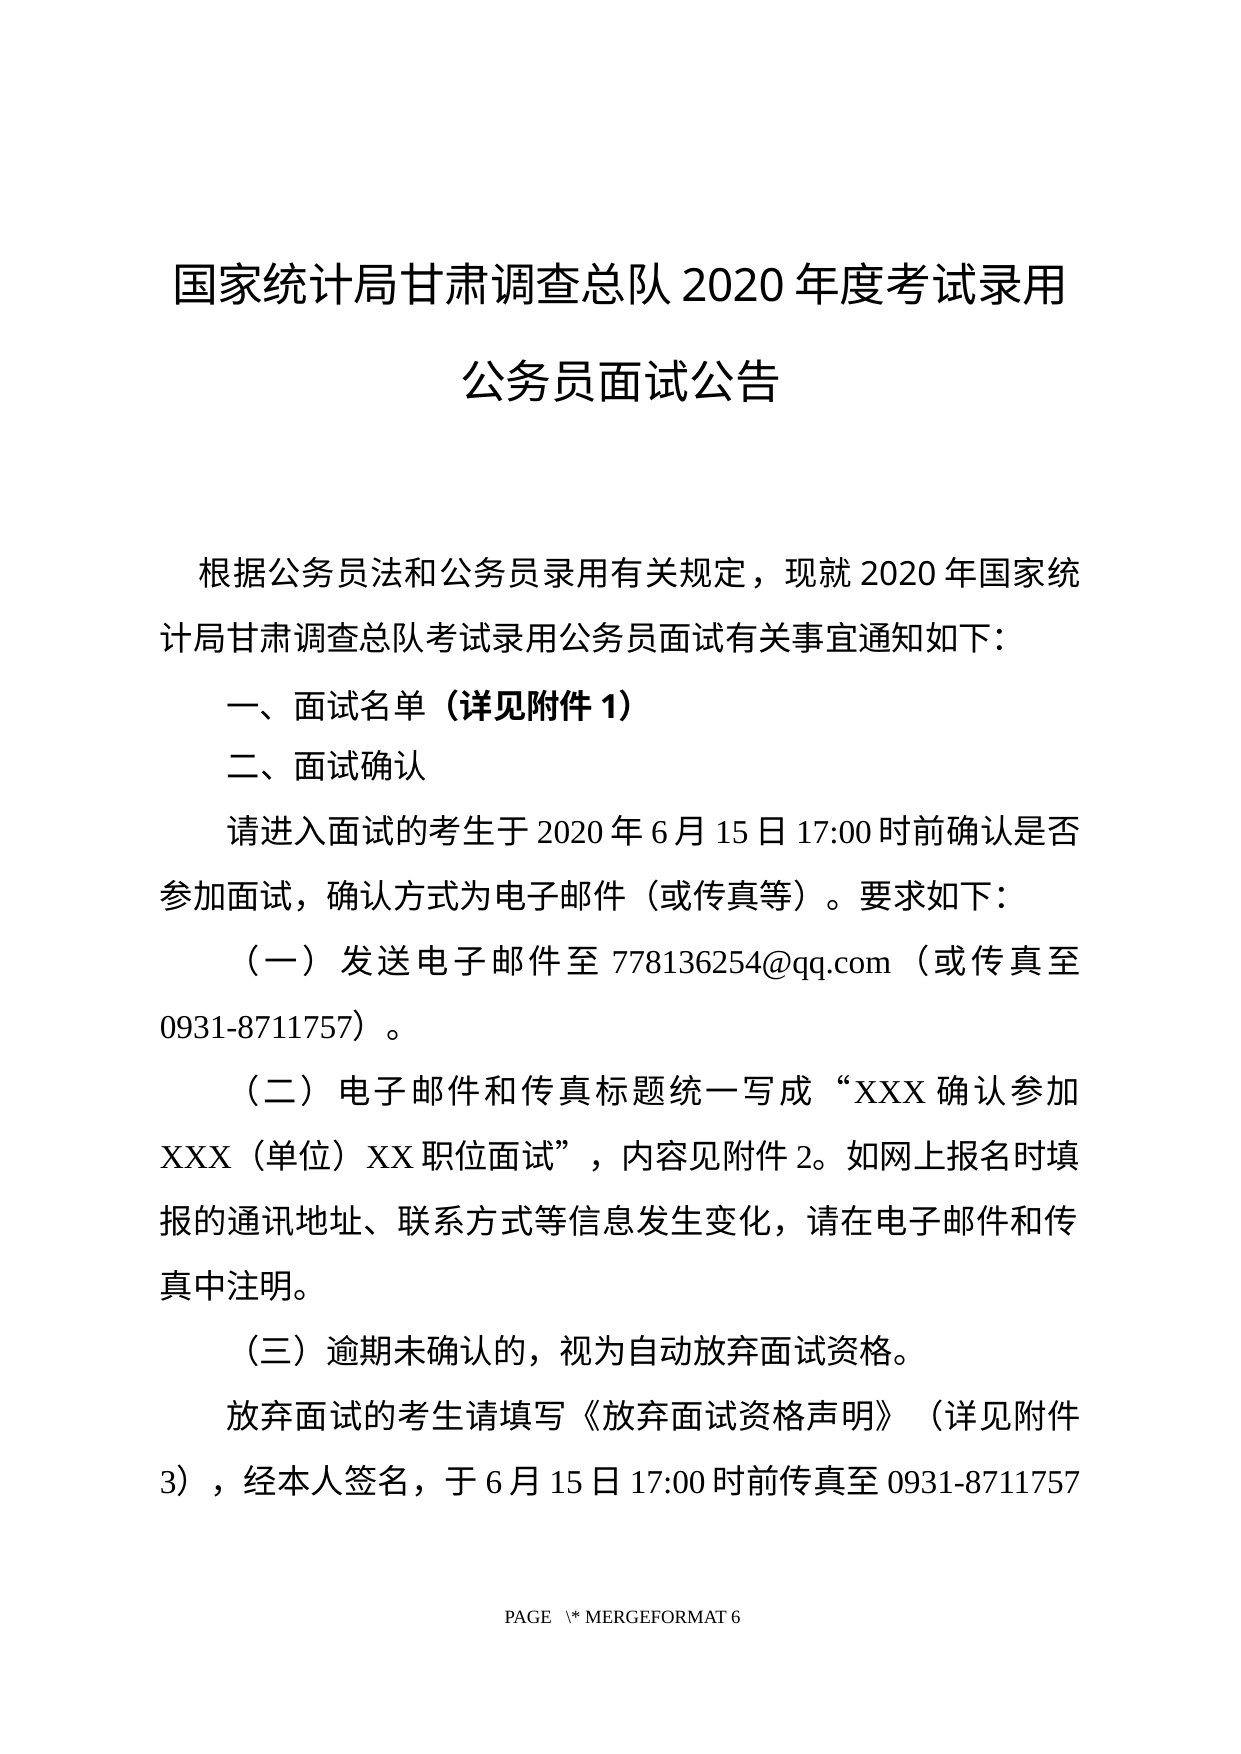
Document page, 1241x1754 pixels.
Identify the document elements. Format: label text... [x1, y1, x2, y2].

text 一、面试名单（详见附件1） [159, 669, 1081, 731]
text 公务员面试公告 [159, 330, 1081, 428]
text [159, 1381, 1081, 1511]
text （一）发送电子邮件至778136254@qq.com（或传真至0931-8711757）。 [159, 926, 1081, 1056]
text 根据公务员法和公务员录用有关规定，现就2020年国家统计局甘肃调查总队考试录用公务员面试有关事宜通知如下： [159, 539, 1081, 669]
text （二）电子邮件和传真标题统一写成“XXX确认参加XXX（单位）XX职位面试”，内容见附件2。如网上报名时填报的通讯地址、联系方式等信息发生变化，请在电子邮件和传真中注明。 [159, 1056, 1081, 1316]
text （三）逾期未确认的，视为自动放弃面试资格。 [159, 1316, 1081, 1381]
text 二、面试确认 [159, 731, 1081, 796]
text 请进入面试的考生于2020年6月15日17:00时前确认是否参加面试，确认方式为电子邮件（或传真等）。要求如下： [159, 796, 1081, 926]
text 国家统计局甘肃调查总队2020年度考试录用 [159, 233, 1081, 330]
